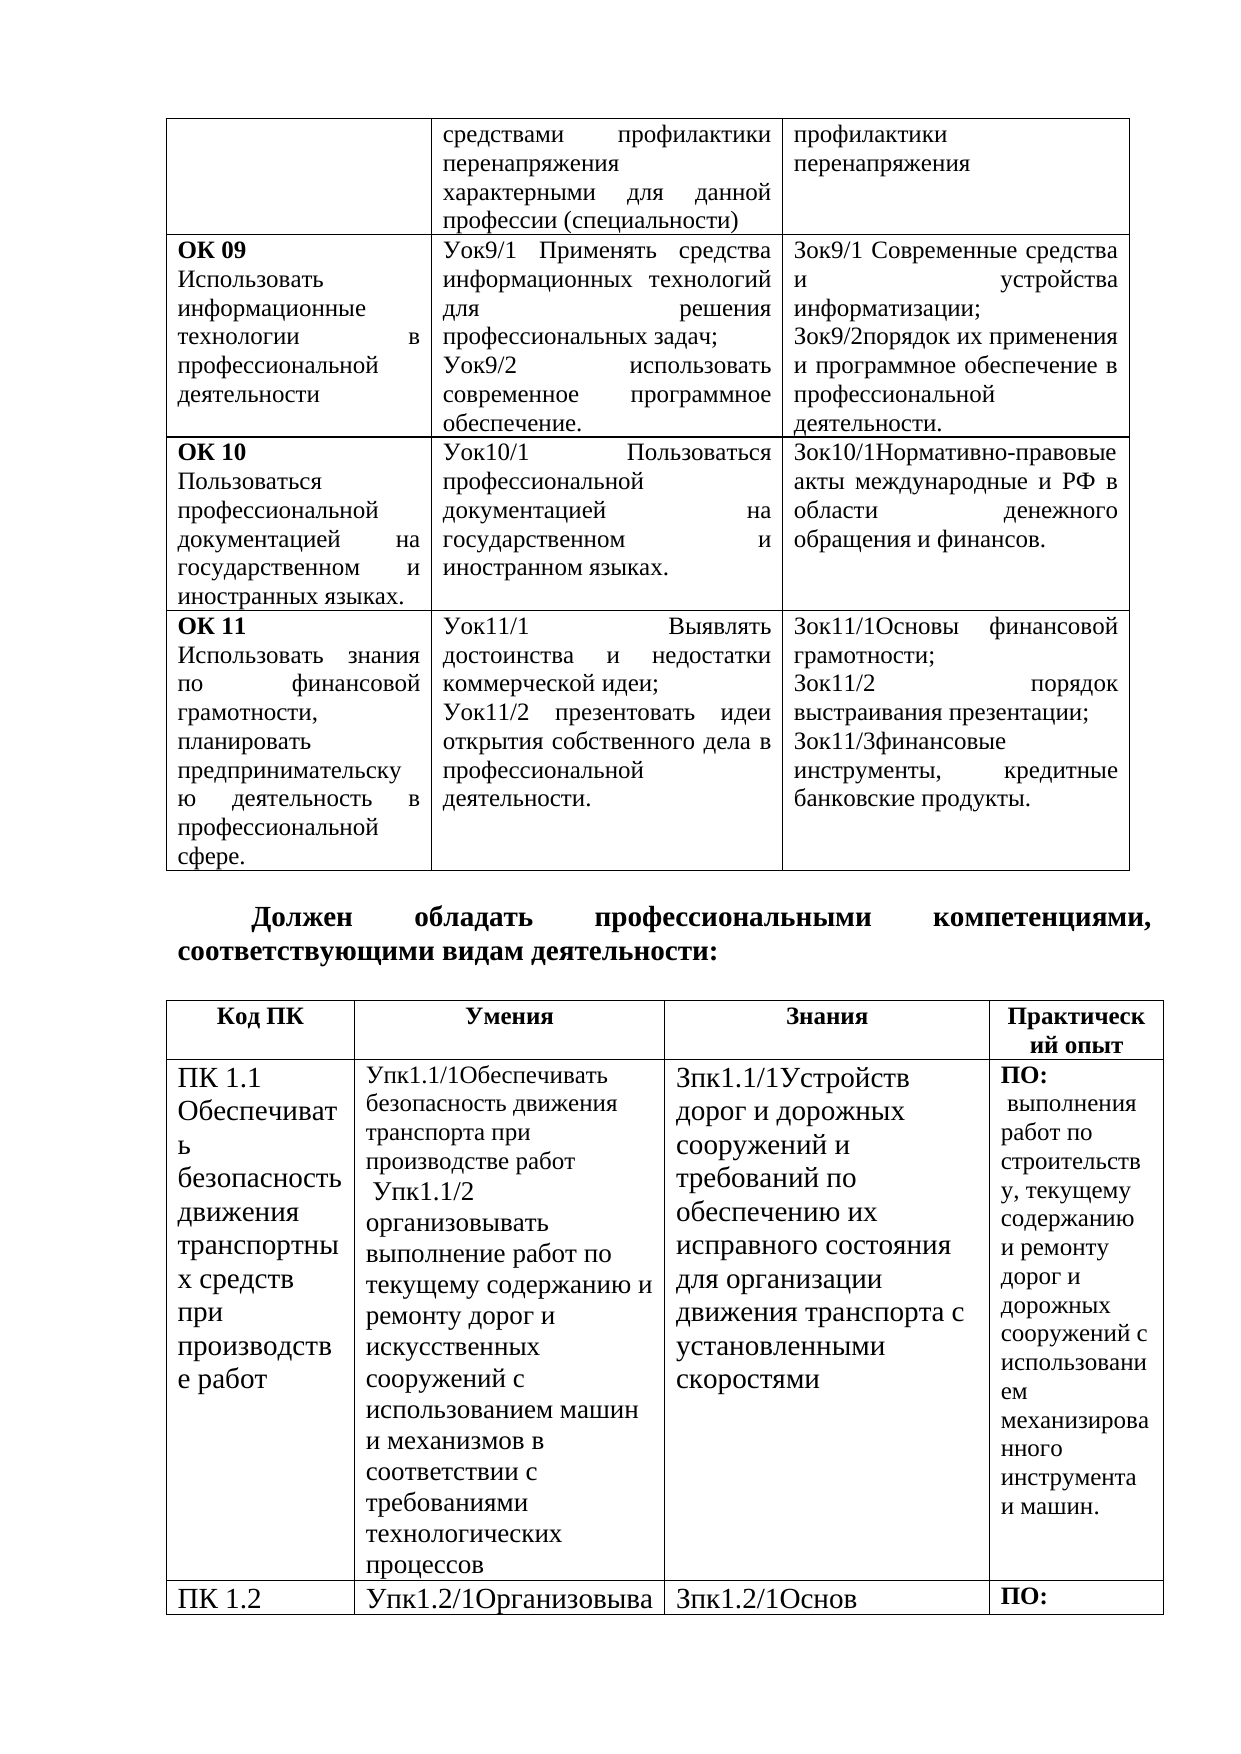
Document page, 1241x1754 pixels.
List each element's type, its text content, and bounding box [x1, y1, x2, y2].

table_cell ОК 10 Пользоваться профессиональной документацией на государственном и иностранных языках. [167, 438, 431, 610]
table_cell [990, 1581, 1163, 1614]
table_cell ПК 1.1 Обеспечивать безопасность движения транспортных средств при производстве работ [167, 1060, 354, 1580]
table_cell Уок11/1 Выявлять достоинства и недостатки коммерческой идеи; Уок11/2 презентовать идеи открытия собственного дела в профессиональной деятельности. [432, 611, 782, 870]
table_header Код ПК [167, 1001, 354, 1059]
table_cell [167, 119, 431, 234]
table_cell ОК 11 Использовать знания по финансовой грамотности, планировать предпринимательскую деятельность в профессиональной сфере. [167, 611, 431, 870]
table_cell Уок10/1 Пользоваться профессиональной документацией на государственном и иностранном языках. [432, 438, 782, 610]
table_header Знания [665, 1001, 989, 1059]
table_cell Зок10/1Нормативно-правовые акты международные и РФ в области денежного обращения и финансов. [783, 438, 1129, 610]
text Должен обладать профессиональными компетенциями, соответствующими видам деятельности: [177, 899, 1152, 967]
table_cell ОК 09 Использовать информационные технологии в профессиональной деятельности [167, 235, 431, 436]
table_header Умения [355, 1001, 664, 1059]
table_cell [665, 1581, 989, 1614]
table_cell Упк1.1/1Обеспечивать безопасность движения транспорта при производстве работ Упк1.1/2 организовывать выполнение работ по текущему содержанию и ремонту дорог и искусственных сооружений с использованием машин и механизмов в соответствии с требованиями технологических процессов [355, 1060, 664, 1580]
table_cell Уок9/1 Применять средства информационных технологий для решения профессиональных задач; Уок9/2 использовать современное программное обеспечение. [432, 235, 782, 436]
table_cell ПО: выполнения работ по строительству, текущему содержанию и ремонту дорог и дорожных сооружений с использованием механизированного инструмента и машин. [990, 1060, 1163, 1580]
table_cell Зок9/1 Современные средства и устройства информатизации; Зок9/2порядок их применения и программное обеспечение в профессиональной деятельности. [783, 235, 1129, 436]
table_cell Зпк1.1/1Устройств дорог и дорожных сооружений и требований по обеспечению их исправного состояния для организации движения транспорта с установленными скоростями [665, 1060, 989, 1580]
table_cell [432, 119, 782, 234]
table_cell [167, 1581, 354, 1614]
table_header Практический опыт [990, 1001, 1163, 1059]
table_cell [355, 1581, 664, 1614]
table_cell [783, 119, 1129, 234]
table_cell Зок11/1Основы финансовой грамотности; Зок11/2 порядок выстраивания презентации; Зок11/3финансовые инструменты, кредитные банковские продукты. [783, 611, 1129, 870]
